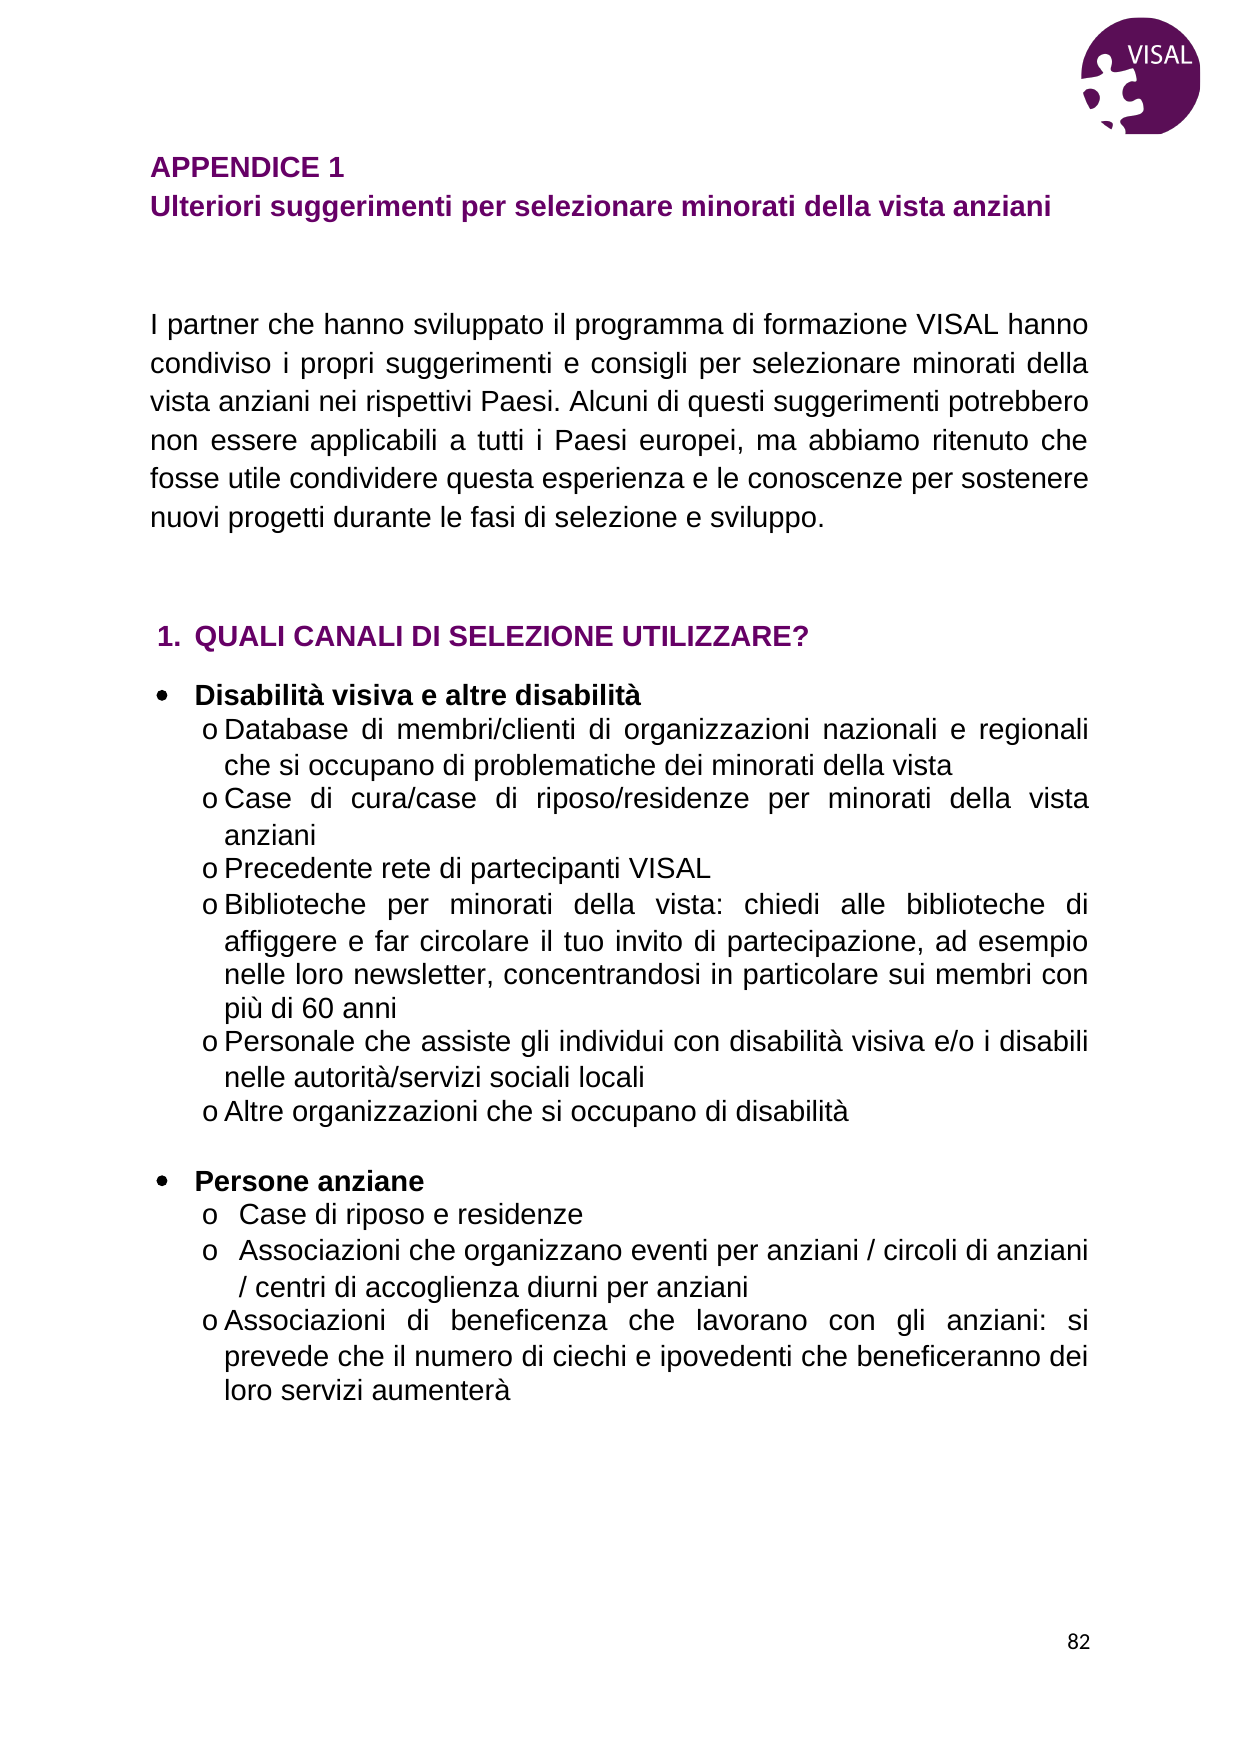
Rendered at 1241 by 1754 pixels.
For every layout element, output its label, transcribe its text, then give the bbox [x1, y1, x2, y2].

list Case di cura/case di riposo/residenze per minorati della vista anziani [201, 782, 1090, 851]
list Associazioni di beneficenza che lavorano con gli anziani: si prevede che il numero di ciechi e ipovedenti che beneficeranno dei loro servizi aumenterà [201, 1303, 1090, 1406]
list Precedente rete di partecipanti VISAL [201, 851, 1090, 887]
list Database di membri/clienti di organizzazioni nazionali e regionali che si occupano di problematiche dei minorati della vista [201, 712, 1090, 782]
picture [1081, 17, 1201, 134]
text APPENDICE 1 Ulteriori suggerimenti per selezionare minorati della vista anziani [150, 150, 1090, 222]
list Persone anziane [157, 1163, 1090, 1197]
list QUALI CANALI DI SELEZIONE UTILIZZARE? [157, 619, 1090, 652]
list Case di riposo e residenze [201, 1197, 1090, 1233]
list Biblioteche per minorati della vista: chiedi alle biblioteche di affiggere e far circolare il tuo invito di partecipazione, ad esempio nelle loro newsletter, concentrandosi in particolare sui membri con più di 60 anni [201, 887, 1090, 1024]
list Personale che assiste gli individui con disabilità visiva e/o i disabili nelle autorità/servizi sociali locali [201, 1024, 1090, 1094]
list Altre organizzazioni che si occupano di disabilità [201, 1094, 1090, 1130]
list Disabilità visiva e altre disabilità [157, 678, 1090, 712]
list Associazioni che organizzano eventi per anziani / circoli di anziani / centri di accoglienza diurni per anziani [201, 1233, 1090, 1303]
text I partner che hanno sviluppato il programma di formazione VISAL hanno condiviso i propri suggerimenti e consigli per selezionare minorati della vista anziani nei rispettivi Paesi. Alcuni di questi suggerimenti potrebbero non essere applicabili a tutti i Paesi europei, ma abbiamo ritenuto che fosse utile condividere questa esperienza e le conoscenze per sostenere nuovi progetti durante le fasi di selezione e sviluppo. [150, 307, 1090, 533]
